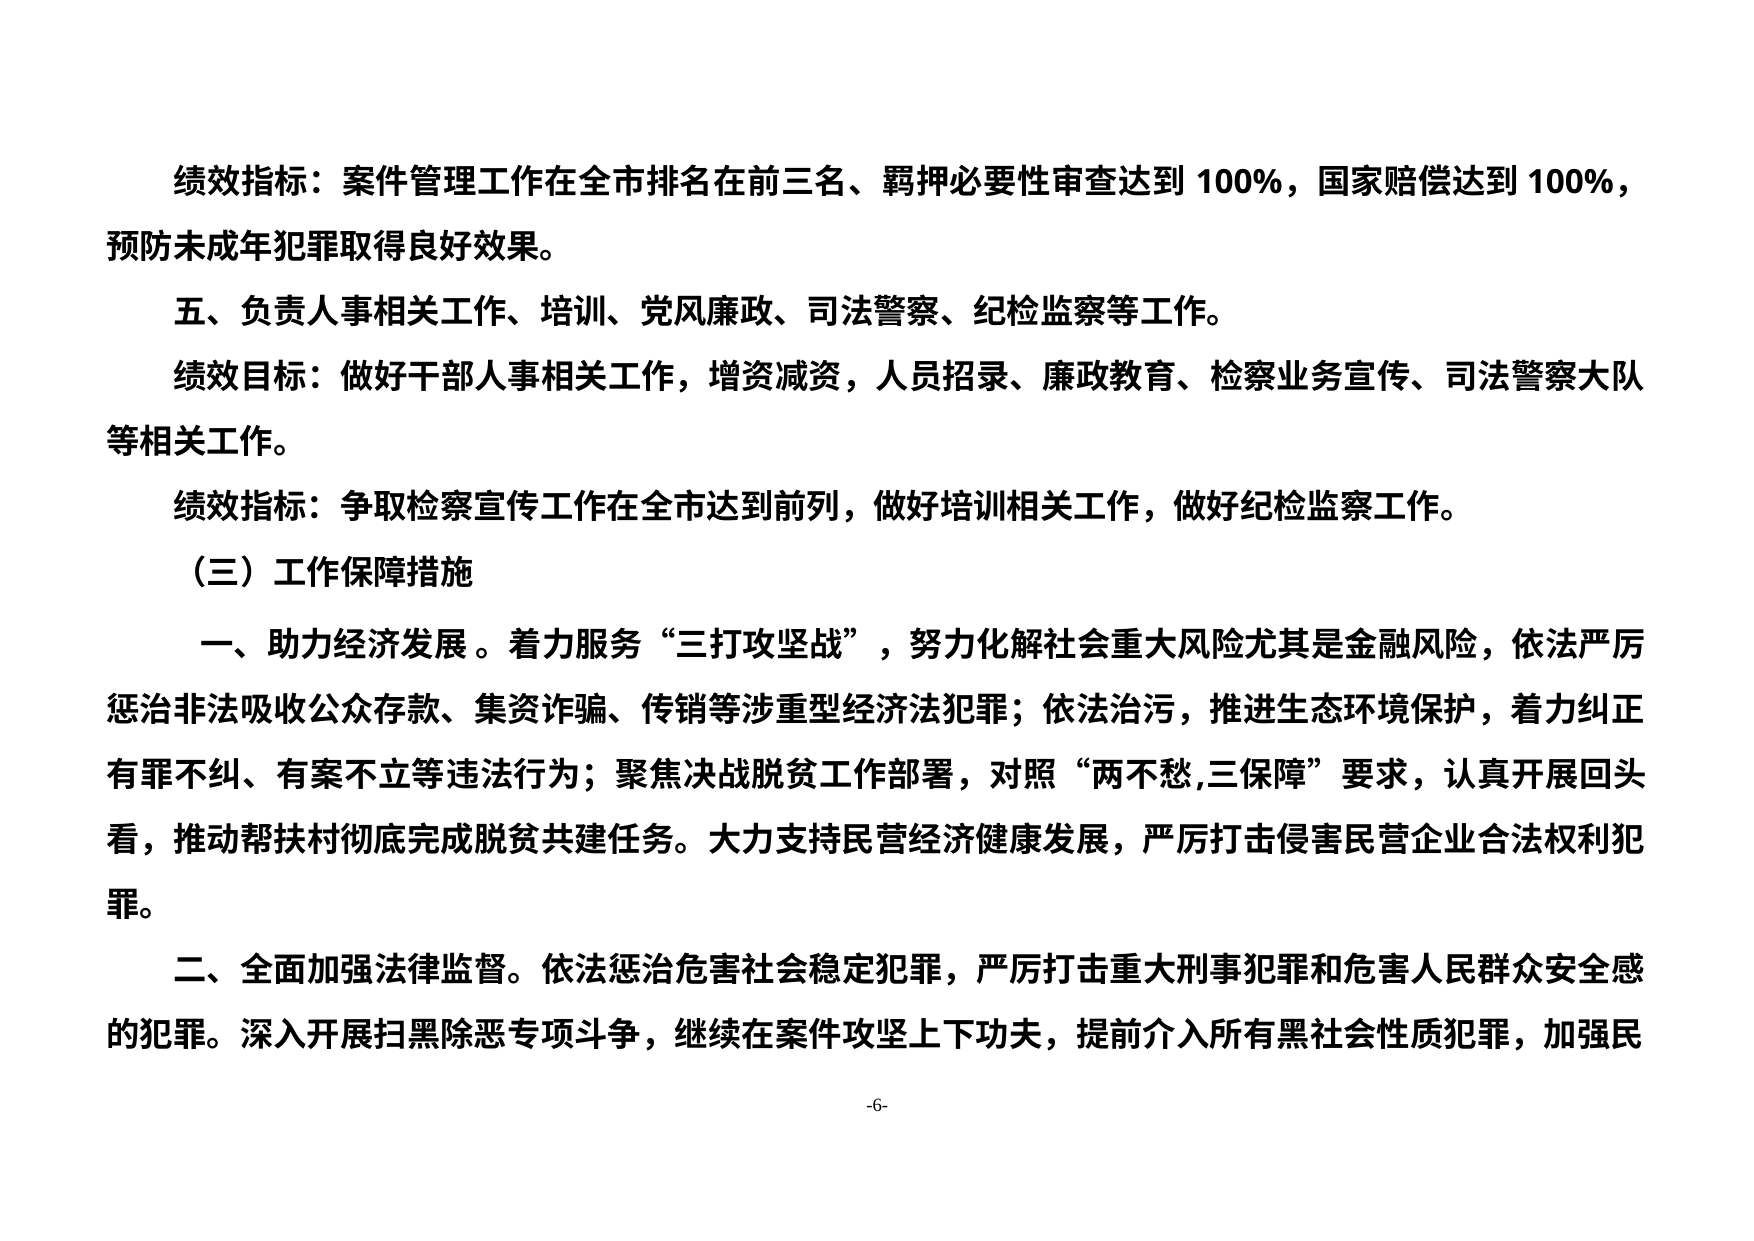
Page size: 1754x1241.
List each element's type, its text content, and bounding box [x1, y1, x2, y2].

text 绩效指标：争取检察宣传工作在全市达到前列，做好培训相关工作，做好纪检监察工作。 [106, 471, 1648, 536]
text 绩效指标：案件管理工作在全市排名在前三名、羁押必要性审查达到100%，国家赔偿达到100%，预防未成年犯罪取得良好效果。 [106, 146, 1648, 276]
text 一、助力经济发展 。着力服务“三打攻坚战”，努力化解社会重大风险尤其是金融风险，依法严厉惩治非法吸收公众存款、集资诈骗、传销等涉重型经济法犯罪；依法治污，推进生态环境保护，着力纠正有罪不纠、有案不立等违法行为；聚焦决战脱贫工作部署，对照“两不愁,三保障”要求，认真开展回头看，推动帮扶村彻底完成脱贫共建任务。大力支持民营经济健康发展，严厉打击侵害民营企业合法权利犯罪。 [106, 609, 1648, 934]
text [106, 934, 1648, 1064]
text 绩效目标：做好干部人事相关工作，增资减资，人员招录、廉政教育、检察业务宣传、司法警察大队等相关工作。 [106, 341, 1648, 471]
list 工作保障措施 [106, 536, 1648, 597]
text 五、负责人事相关工作、培训、党风廉政、司法警察、纪检监察等工作。 [106, 276, 1648, 341]
